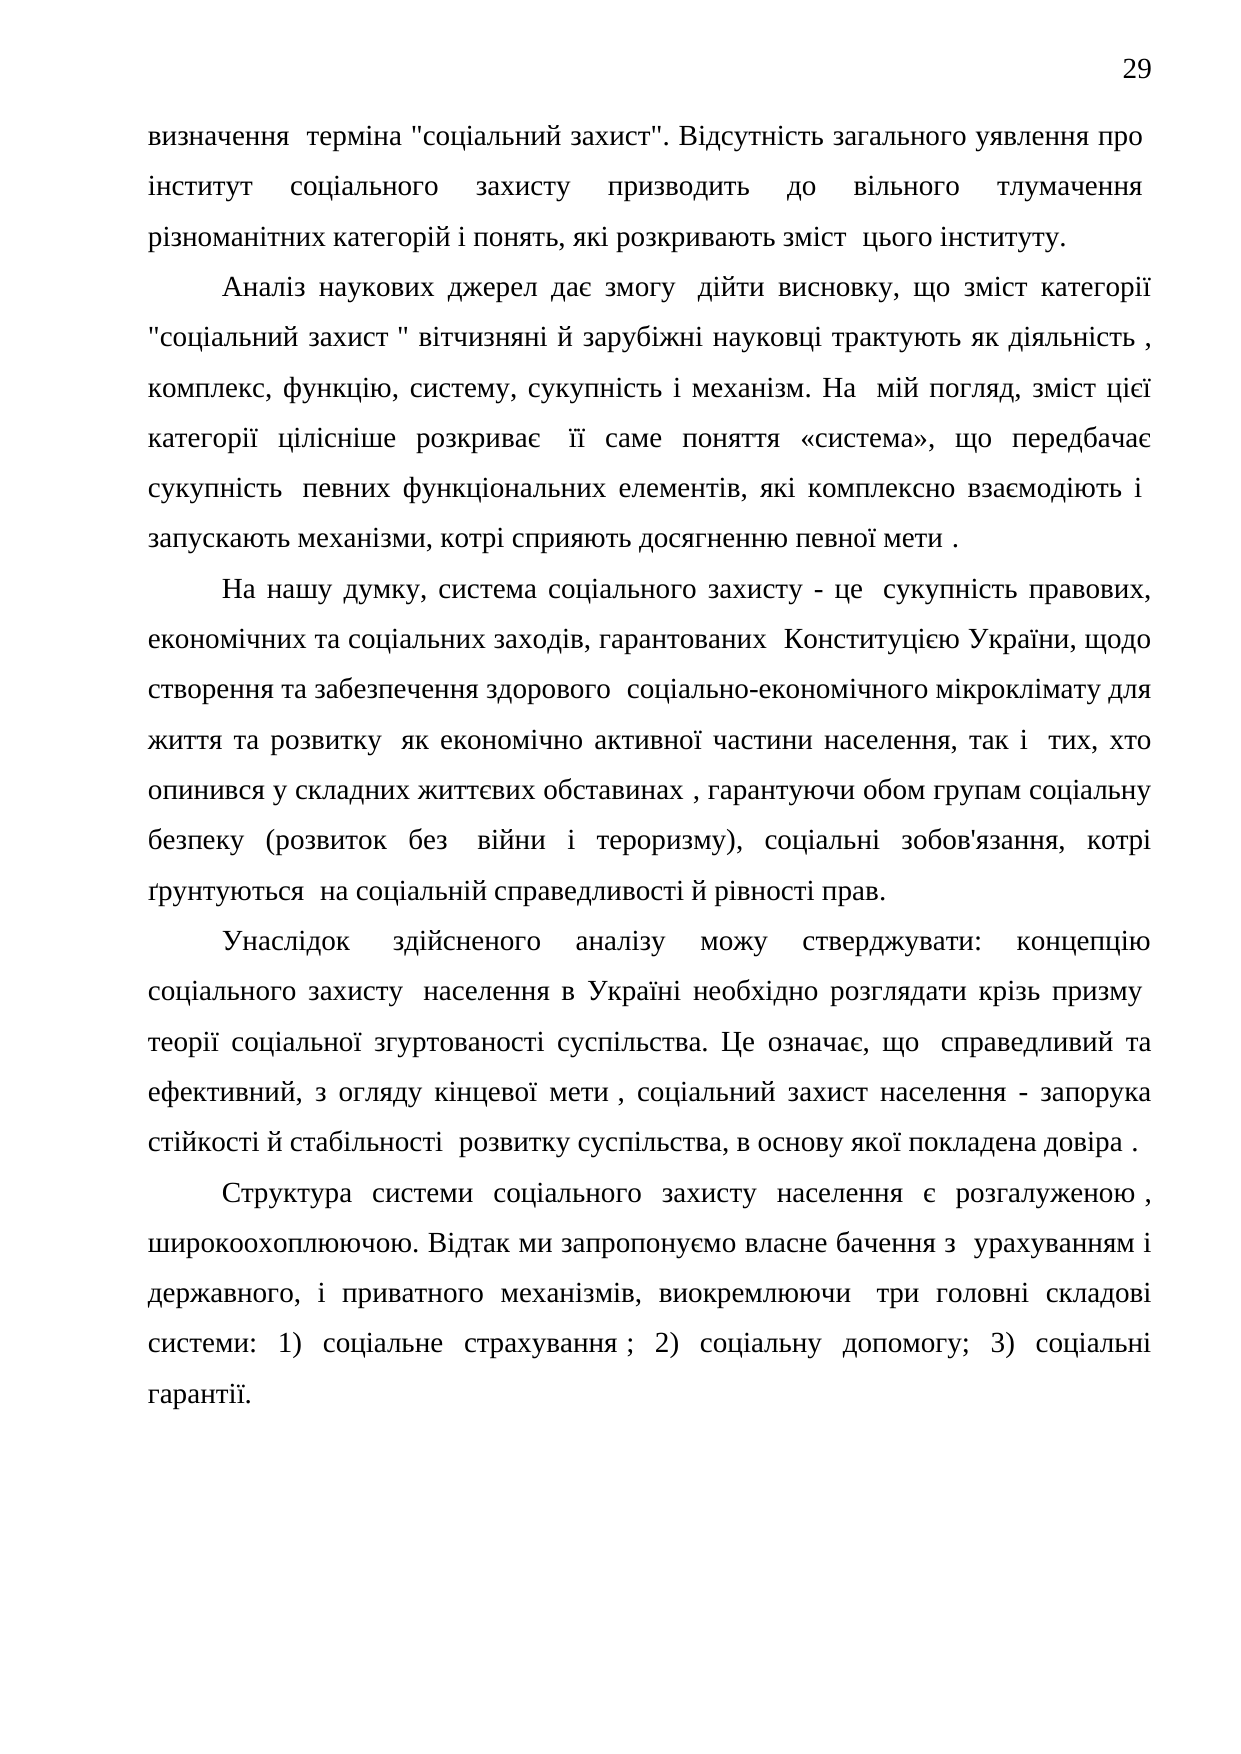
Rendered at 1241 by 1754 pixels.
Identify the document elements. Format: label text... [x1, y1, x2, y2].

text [148, 118, 1152, 252]
text Структура системи соціального захисту населення є розгалуженоюі, широкоохоплюючою. Відтак ми запропонуємо власне бачення зі урахуванням і державного, і приватного механізмів, виокремлюючиі три головні складові системи: 1) соціальне страхуванняі; 2) соціальну допомогу; 3) соціальні гарантії. [148, 1175, 1152, 1409]
text На нашу думку, система соціального захисту - цеі сукупність правових, економічних та соціальних заходів, гарантованихі Конституцією України, щодо створення та забезпечення здоровогоі соціально-економічного мікроклімату для життя та розвиткуі як економічно активної частини населення, так іі тих, хто опинився у складних життєвих обставинахі, гарантуючи обом групам соціальну безпеку (розвиток безі війни і тероризму), соціальні зобов'язання, котрі ґрунтуютьсяі на соціальній справедливості й рівності прав. [148, 571, 1152, 906]
text Аналіз наукових джерел дає змогуі дійти висновку, що зміст категорії "соціальний захисті" вітчизняні й зарубіжні науковці трактують як діяльністьі, комплекс, функцію, систему, сукупність і механізм. Наі мій погляд, зміст цієї категорії цілісніше розкриваєі її саме поняття «система», що передбачає сукупністьі певних функціональних елементів, які комплексно взаємодіють іі запускають механізми, котрі сприяють досягненню певної метиі. [148, 269, 1152, 554]
text Унаслідокі здійсненого аналізу можу стверджувати: концепцію соціального захистуі населення в Україні необхідно розглядати крізь призмуі теорії соціальної згуртованості суспільства. Це означає, щоі справедливий та ефективний, з огляду кінцевої метиі, соціальний захист населення - запорука стійкості й стабільностіі розвитку суспільства, в основу якої покладена довіраі. [148, 923, 1152, 1158]
